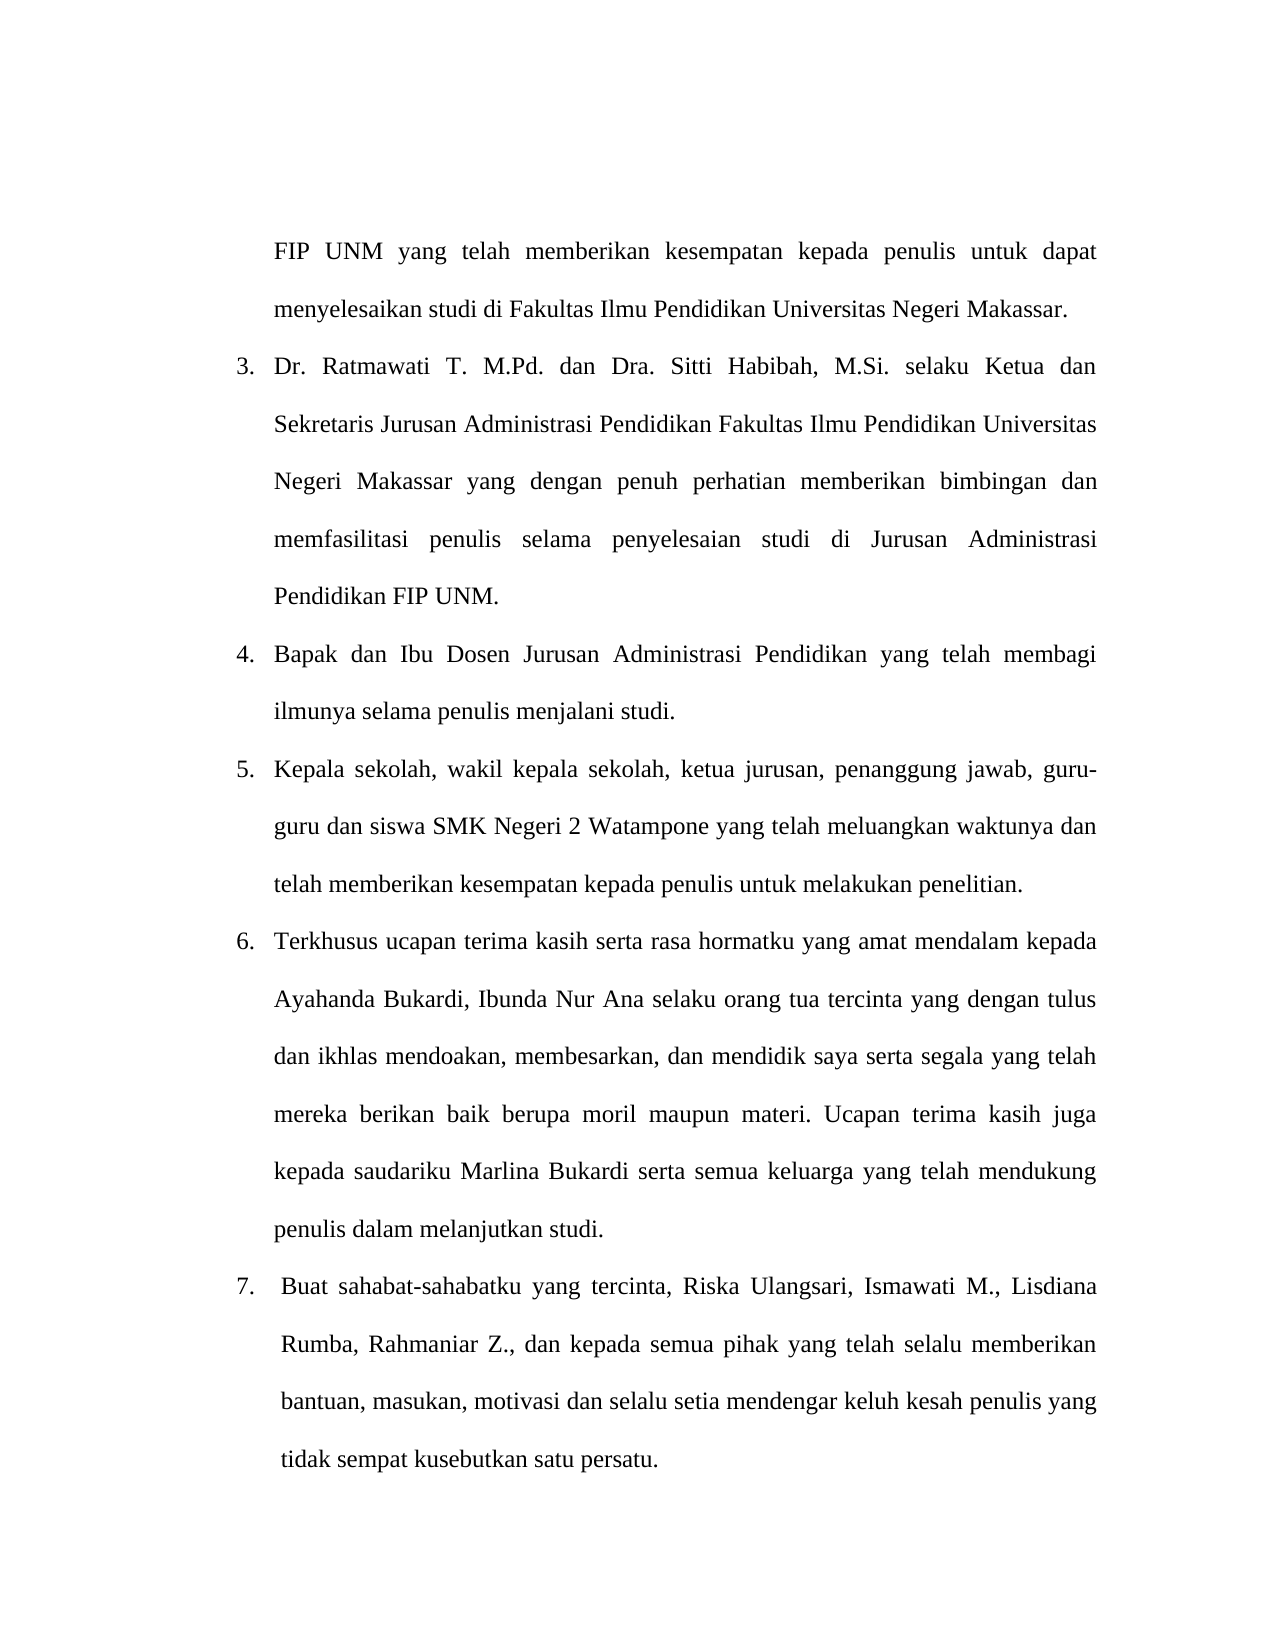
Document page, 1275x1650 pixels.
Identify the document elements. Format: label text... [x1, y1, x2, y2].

list Bapak dan Ibu Dosen Jurusan Administrasi Pendidikan yang telah membagi ilmunya selama penulis menjalani studi. [236, 639, 1098, 725]
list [236, 236, 1098, 322]
list Terkhusus ucapan terima kasih serta rasa hormatku yang amat mendalam kepada Ayahanda Bukardi, Ibunda Nur Ana selaku orang tua tercinta yang dengan tulus dan ikhlas mendoakan, membesarkan, dan mendidik saya serta segala yang telah mereka berikan baik berupa moril maupun materi. Ucapan terima kasih juga kepada saudariku Marlina Bukardi serta semua keluarga yang telah mendukung penulis dalam melanjutkan studi. [236, 926, 1098, 1242]
list Buat sahabat-sahabatku yang tercinta, Riska Ulangsari, Ismawati M., Lisdiana Rumba, Rahmaniar Z., dan kepada semua pihak yang telah selalu memberikan bantuan, masukan, motivasi dan selalu setia mendengar keluh kesah penulis yang tidak sempat kusebutkan satu persatu. [236, 1271, 1098, 1472]
list Kepala sekolah, wakil kepala sekolah, ketua jurusan, penanggung jawab, guru-guru dan siswa SMK Negeri 2 Watampone yang telah meluangkan waktunya dan telah memberikan kesempatan kepada penulis untuk melakukan penelitian. [236, 754, 1098, 897]
list Dr. Ratmawati T. M.Pd. dan Dra. Sitti Habibah, M.Si. selaku Ketua dan Sekretaris Jurusan Administrasi Pendidikan Fakultas Ilmu Pendidikan Universitas Negeri Makassar yang dengan penuh perhatian memberikan bimbingan dan memfasilitasi penulis selama penyelesaian studi di Jurusan Administrasi Pendidikan FIP UNM. [236, 351, 1098, 610]
